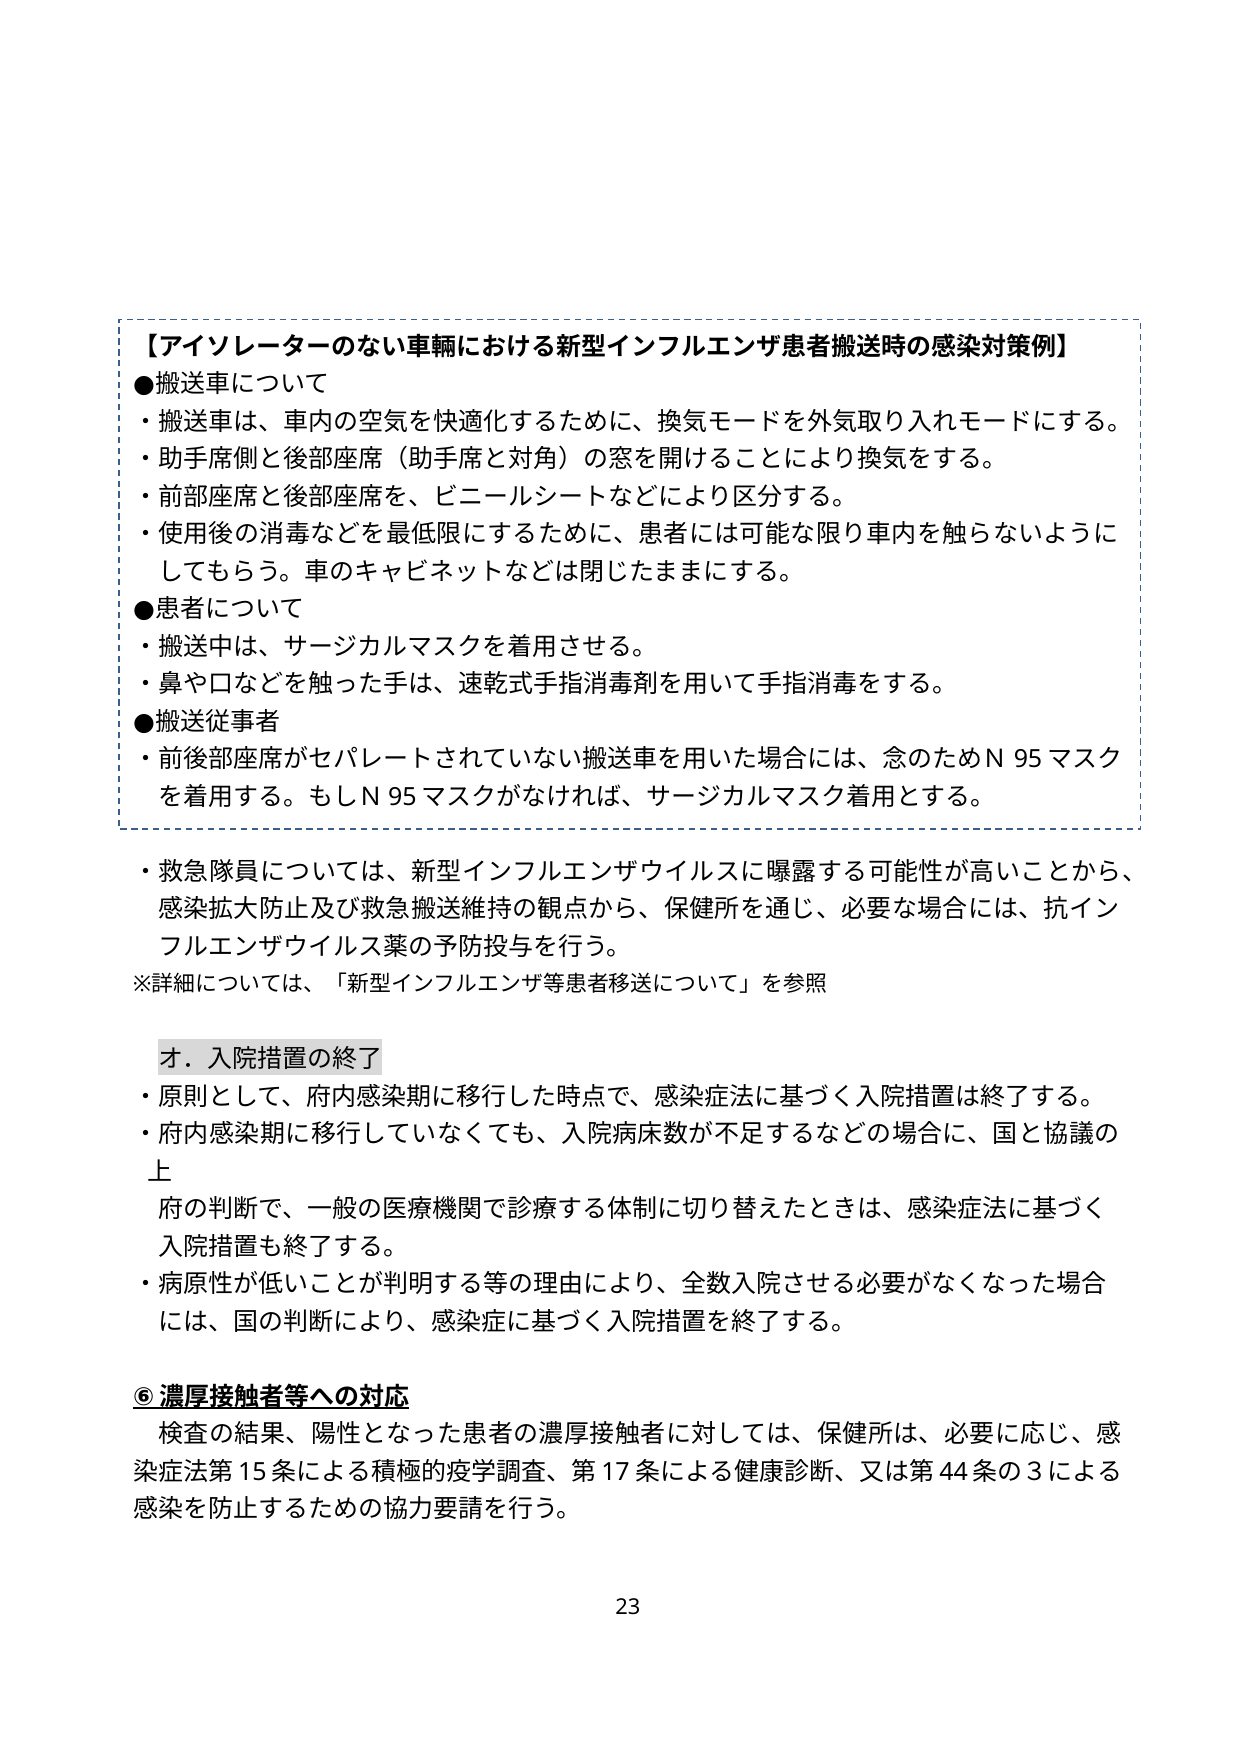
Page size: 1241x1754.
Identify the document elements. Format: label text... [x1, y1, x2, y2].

text ●搬送車について [133, 363, 1122, 401]
text ・搬送中は、サージカルマスクを着用させる。 [133, 626, 1122, 663]
text ・使用後の消毒などを最低限にするために、患者には可能な限り車内を触らないようにしてもらう。車のキャビネットなどは閉じたままにする。 [133, 513, 1122, 588]
text ●患者について [133, 588, 1122, 626]
text ・病原性が低いことが判明する等の理由により、全数入院させる必要がなくなった場合 [133, 1263, 1122, 1301]
text ・鼻や口などを触った手は、速乾式手指消毒剤を用いて手指消毒をする。 [133, 663, 1122, 701]
text ・原則として、府内感染期に移行した時点で、感染症法に基づく入院措置は終了する。 [133, 1076, 1122, 1113]
text オ．入院措置の終了 [133, 1038, 1122, 1076]
text ・前部座席と後部座席を、ビニールシートなどにより区分する。 [133, 476, 1122, 513]
text ・救急隊員については、新型インフルエンザウイルスに曝露する可能性が高いことから、感染拡大防止及び救急搬送維持の観点から、保健所を通じ、必要な場合には、抗インフルエンザウイルス薬の予防投与を行う。 [133, 851, 1122, 963]
text 【アイソレーターのない車輛における新型インフルエンザ患者搬送時の感染対策例】 [133, 326, 1122, 363]
text 府の判断で、一般の医療機関で診療する体制に切り替えたときは、感染症法に基づく [133, 1188, 1122, 1226]
text ・前後部座席がセパレートされていない搬送車を用いた場合には、念のためＮ95マスクを着用する。もしＮ95マスクがなければ、サージカルマスク着用とする。 [133, 738, 1122, 813]
text ・搬送車は、車内の空気を快適化するために、換気モードを外気取り入れモードにする。 [133, 401, 1122, 438]
text ※詳細については、「新型インフルエンザ等患者移送について」を参照 [133, 963, 1122, 1001]
text ⑥濃厚接触者等への対応 [133, 1376, 1122, 1413]
text ●搬送従事者 [133, 701, 1122, 738]
text には、国の判断により、感染症に基づく入院措置を終了する。 [133, 1301, 1122, 1338]
text ・助手席側と後部座席（助手席と対角）の窓を開けることにより換気をする。 [133, 438, 1122, 476]
text ・府内感染期に移行していなくても、入院病床数が不足するなどの場合に、国と協議の上 [133, 1113, 1122, 1188]
text 検査の結果、陽性となった患者の濃厚接触者に対しては、保健所は、必要に応じ、感染症法第15条による積極的疫学調査、第17条による健康診断、又は第44条の３による感染を防止するための協力要請を行う。 [133, 1413, 1122, 1526]
text 入院措置も終了する。 [133, 1226, 1122, 1263]
